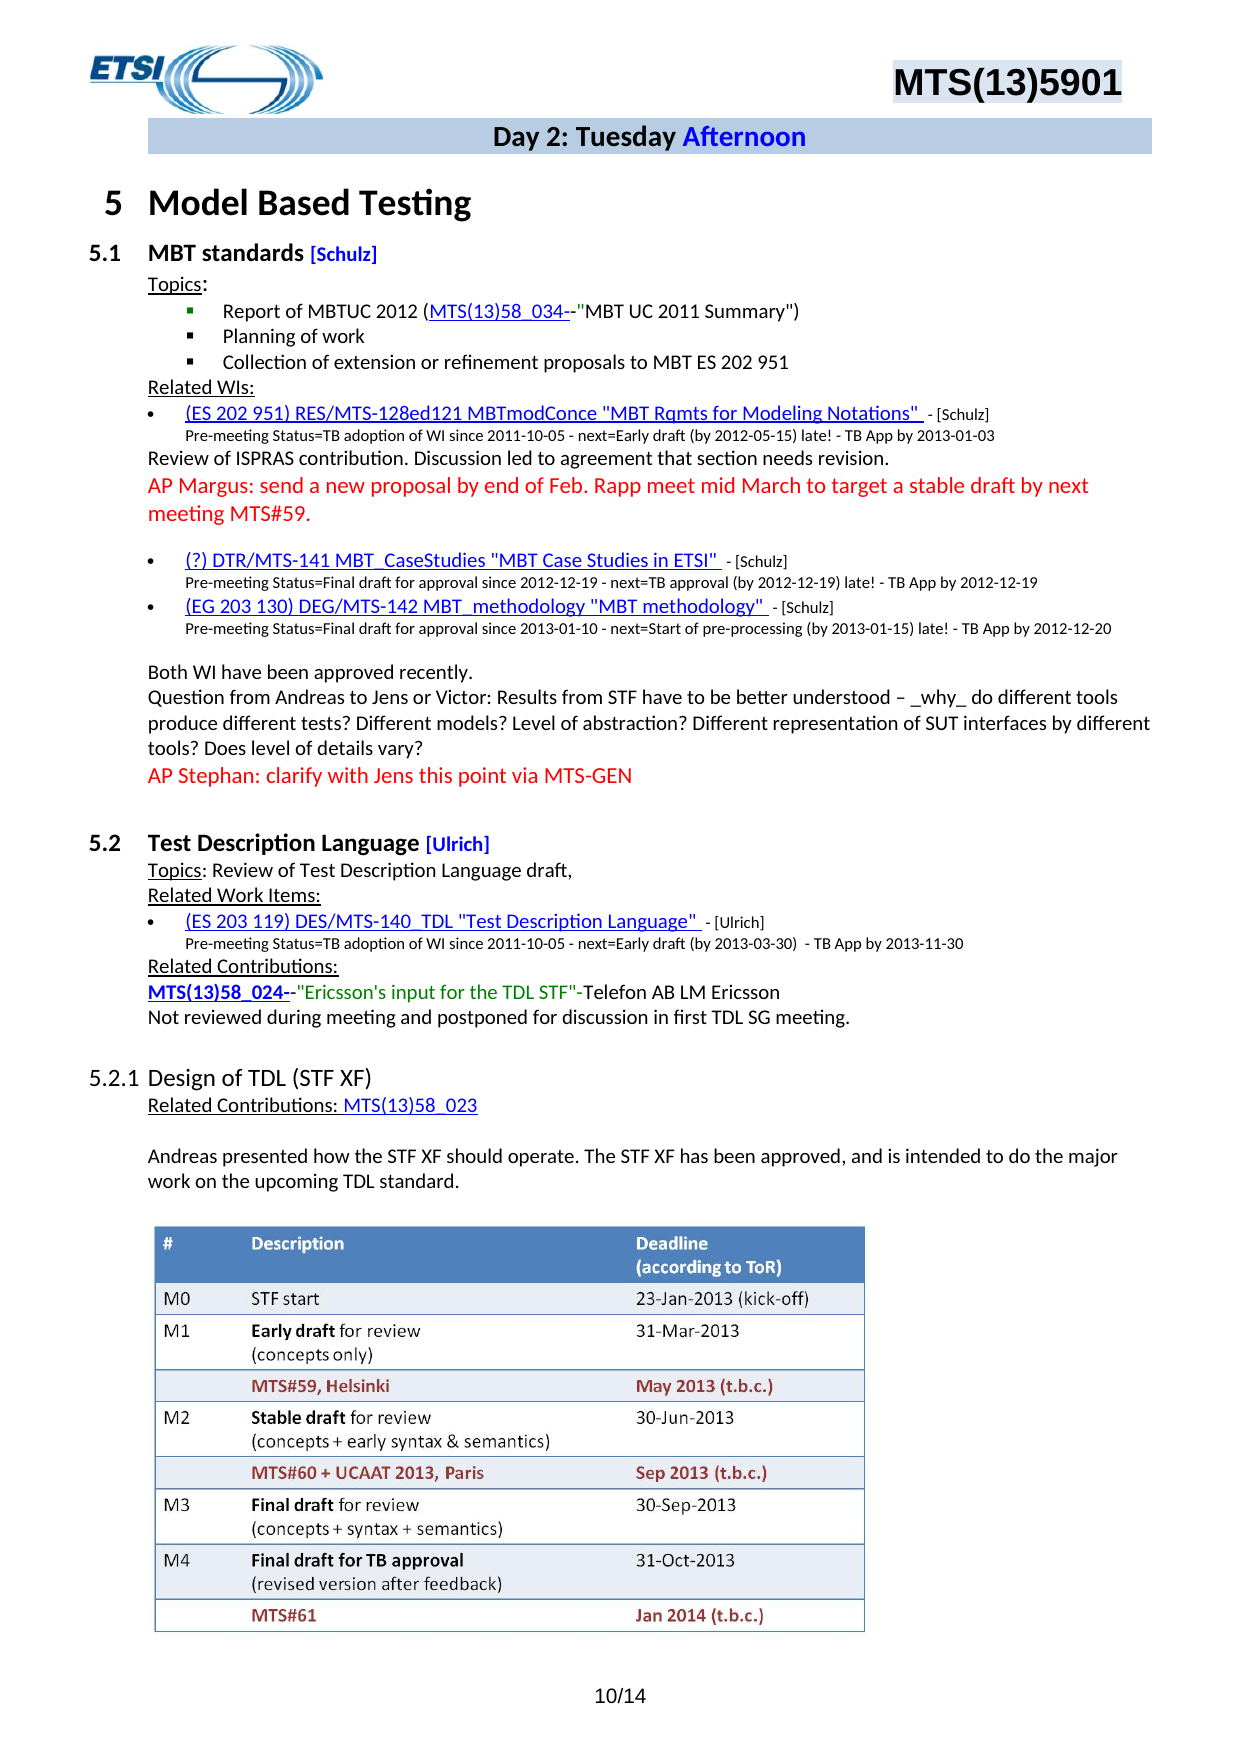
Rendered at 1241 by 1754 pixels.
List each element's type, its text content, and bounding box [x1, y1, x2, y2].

text Related Contributions: MTS(13)58_023 [148, 1092, 1152, 1118]
text AP Margus: send a new proposal by end of Feb. Rapp meet mid March to target a stable draft by next meeting MTS#59. [148, 471, 1152, 527]
text Andreas presented how the STF XF should operate. The STF XF has been approved, and is intended to do the major work on the upcoming TDL standard. [148, 1143, 1152, 1219]
text Topics: Review of Test Description Language draft, [148, 857, 1152, 883]
subtitle MBT standards [Schulz] [89, 237, 1152, 268]
text Both WI have been approved recently. Question from Andreas to Jens or Victor: Results from STF have to be better understood – _why_ do different tools produce different tests? Different models? Level of abstraction? Different representation of SUT interfaces by different tools? Does level of details vary? [148, 659, 1152, 761]
list (ES 203 119) DES/MTS-140_TDL "Test Description Language" - [Ulrich] Pre-meeting Status=TB adoption of WI since 2011-10-05 - next=Early draft (by 2013-03-30) - TB App by 2013-11-30 [148, 908, 1152, 954]
text Review of ISPRAS contribution. Discussion led to agreement that section needs revision. [148, 446, 1152, 471]
subtitle Model Based Testing [104, 179, 1152, 224]
list Planning of work [185, 323, 1152, 349]
subtitle Design of TDL (STF XF) [89, 1062, 1152, 1092]
text MTS(13)58_024--"Ericsson's input for the TDL STF"-Telefon AB LM Ericsson Not reviewed during meeting and postponed for discussion in first TDL SG meeting. [148, 979, 1152, 1030]
list Collection of extension or refinement proposals to MBT ES 202 951 [185, 349, 1152, 374]
text Day 2: Tuesday Afternoon [148, 118, 1152, 154]
subtitle Test Description Language [Ulrich] [89, 827, 1152, 857]
text Related Contributions: [148, 954, 1152, 979]
text Topics: [148, 268, 1152, 298]
list Report of MBTUC 2012 (MTS(13)58_034--"MBT UC 2011 Summary") [185, 298, 1152, 323]
text Related WIs: [148, 374, 1152, 400]
picture [88, 44, 323, 113]
list (EG 203 130) DEG/MTS-142 MBT_methodology "MBT methodology" - [Schulz] Pre-meeting Status=Final draft for approval since 2013-01-10 - next=Start of pre-processing (by 2013-01-15) late! - TB App by 2012-12-20 [148, 593, 1152, 639]
picture [147, 1219, 872, 1639]
list (?) DTR/MTS-141 MBT_CaseStudies "MBT Case Studies in ETSI" - [Schulz] Pre-meeting Status=Final draft for approval since 2012-12-19 - next=TB approval (by 2012-12-19) late! - TB App by 2012-12-19 [148, 547, 1152, 593]
list (ES 202 951) RES/MTS-128ed121 MBTmodConce "MBT Rqmts for Modeling Notations" - [Schulz] Pre-meeting Status=TB adoption of WI since 2011-10-05 - next=Early draft (by 2012-05-15) late! - TB App by 2013-01-03 [148, 400, 1152, 446]
text AP Stephan: clarify with Jens this point via MTS-GEN [148, 761, 1152, 789]
text Related Work Items: [148, 883, 1152, 908]
